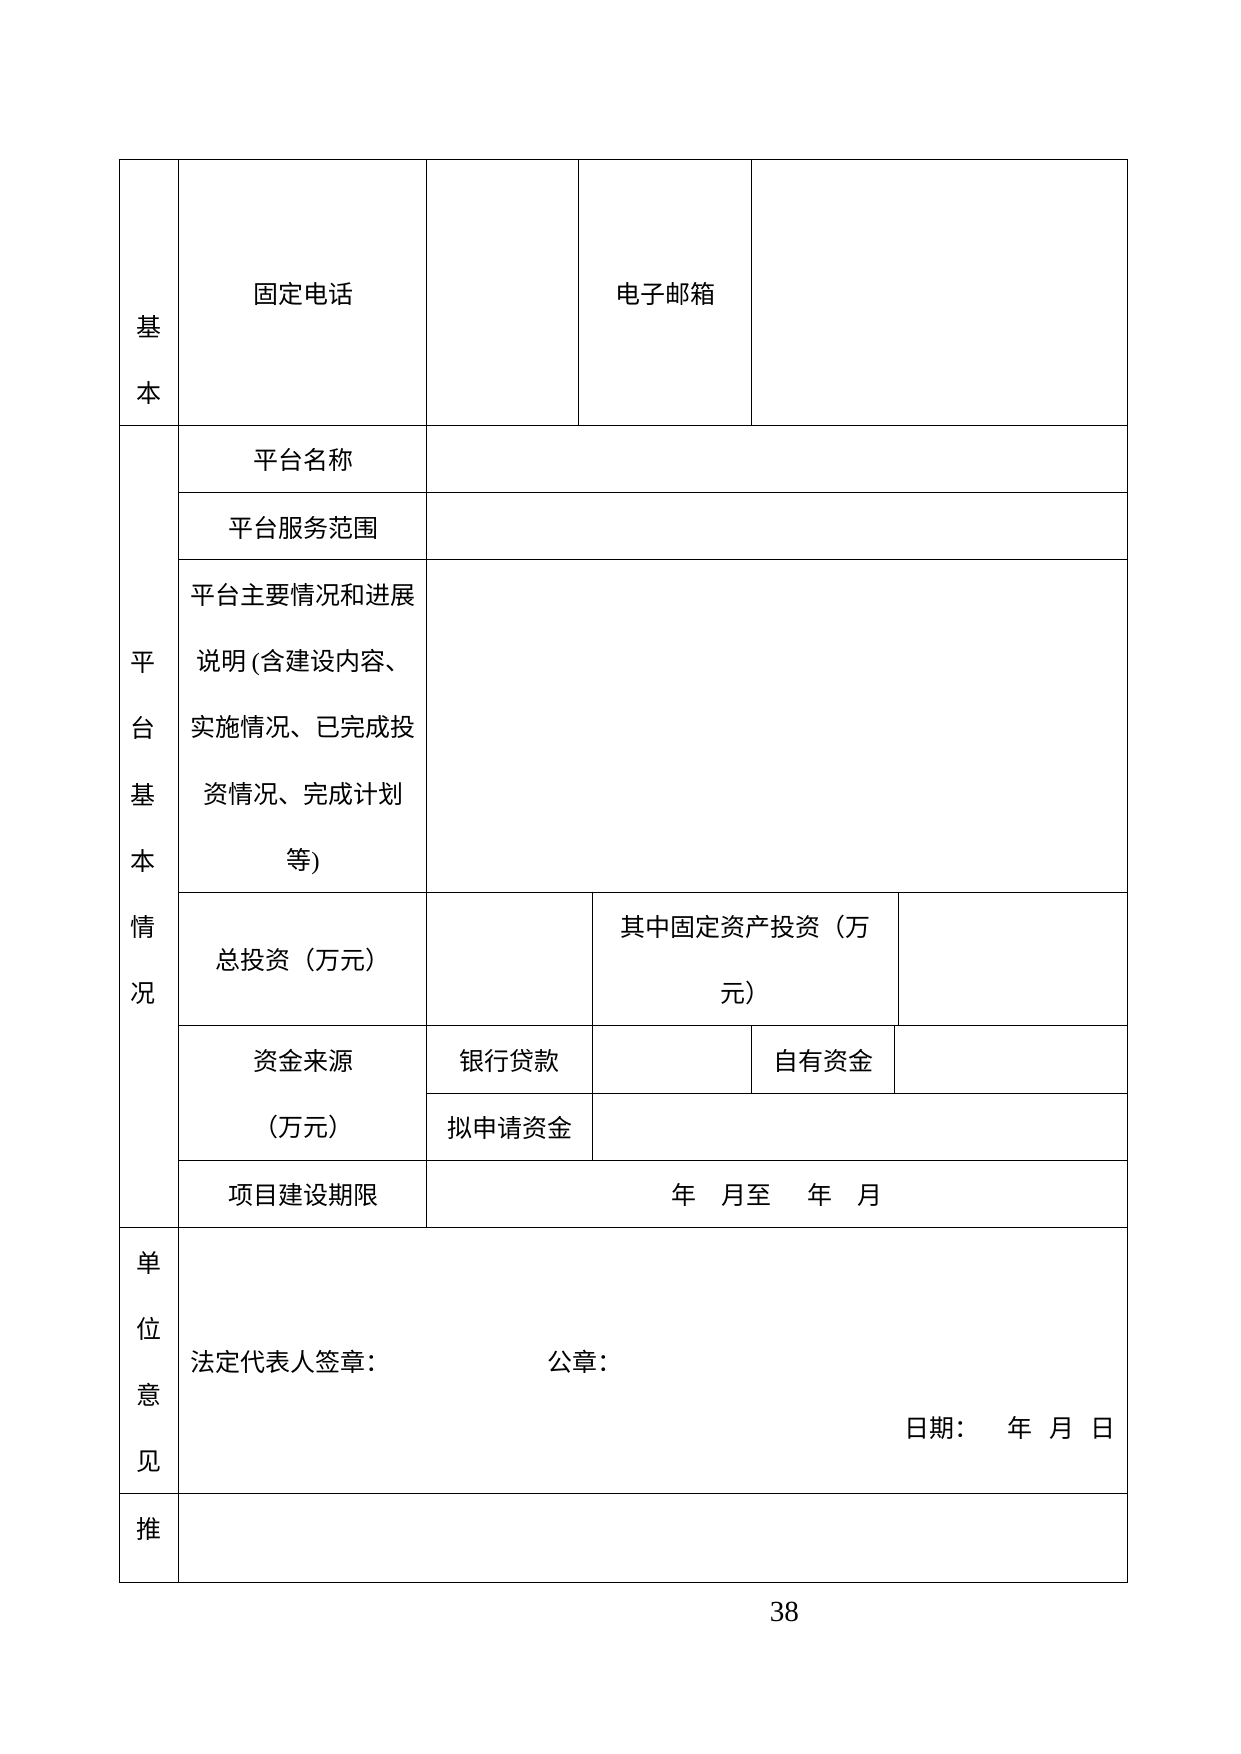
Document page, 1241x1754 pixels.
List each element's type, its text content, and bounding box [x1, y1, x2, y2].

table_cell 法定代表人签章： 公章： 日期： 年 月 日 [179, 1228, 1127, 1493]
table_cell 项目建设期限 [179, 1161, 426, 1227]
table_cell 总投资（万元） [179, 893, 426, 1025]
table_cell 拟申请资金 [427, 1094, 592, 1160]
table_cell [593, 1026, 751, 1092]
table_cell 推荐单位 意见 [120, 1494, 178, 1582]
table_cell 平台主要情况和进展说明 (含建设内容、实施情况、已完成投资情况、完成计划等) [179, 560, 426, 892]
table_cell [895, 1026, 1127, 1092]
table_cell [899, 893, 1127, 1025]
table_cell [427, 493, 1127, 559]
table_cell 银行贷款 [427, 1026, 592, 1092]
table_cell [752, 160, 1127, 425]
table_cell [427, 560, 1127, 892]
table_cell 平台服务范围 [179, 493, 426, 559]
table_cell 平台 基 本 情 况 [120, 426, 178, 1227]
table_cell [179, 1494, 1127, 1582]
table_cell [427, 893, 592, 1025]
table_cell 固定电话 [179, 160, 426, 425]
table_cell 资金来源 （万元） [179, 1026, 426, 1160]
table_cell [593, 1094, 1127, 1160]
table_cell 单位意见 [120, 1228, 178, 1493]
table_cell 平台名称 [179, 426, 426, 492]
table_cell 自有资金 [752, 1026, 894, 1092]
table_cell 年 月至 年 月 [427, 1161, 1127, 1227]
table_cell [427, 426, 1127, 492]
table_cell 其中固定资产投资（万元） [593, 893, 898, 1025]
table_cell 电子邮箱 [579, 160, 751, 425]
table_cell [427, 160, 578, 425]
